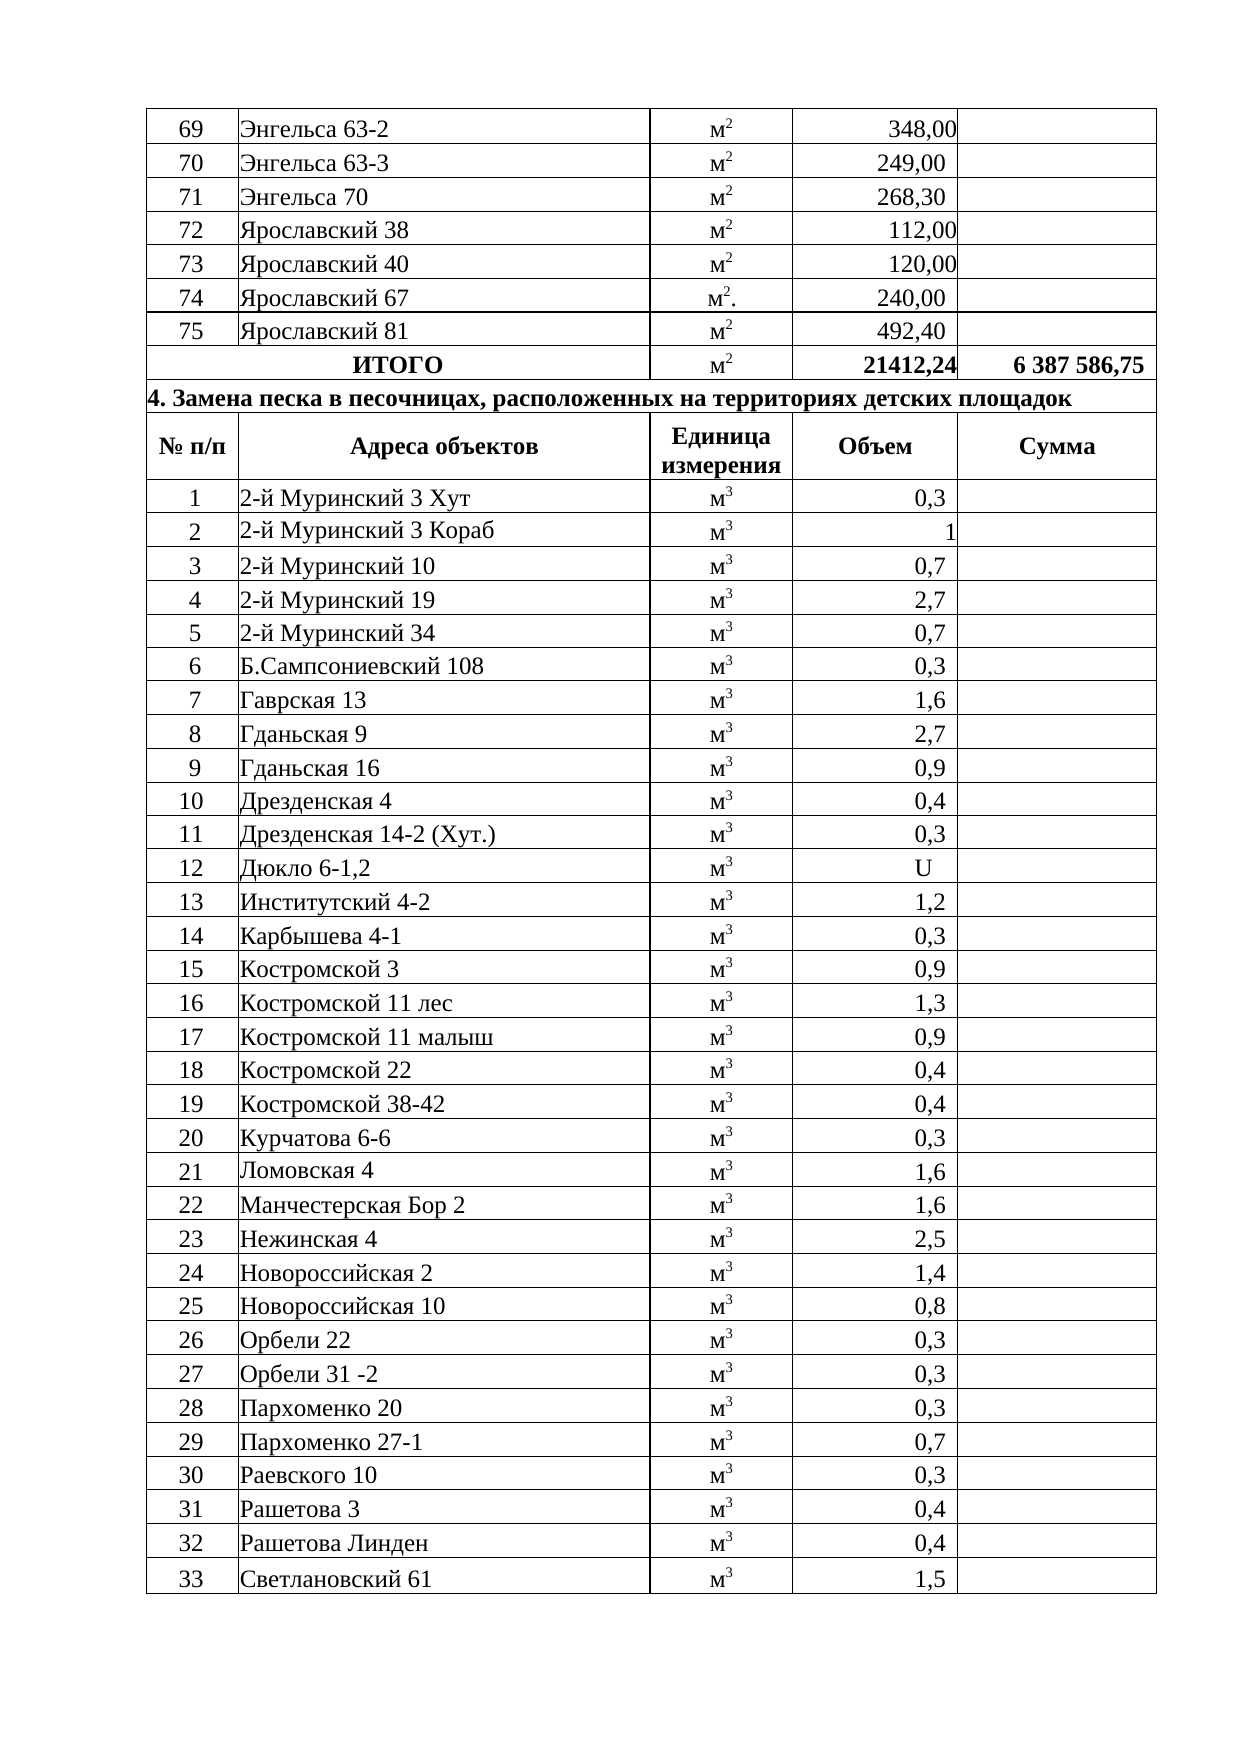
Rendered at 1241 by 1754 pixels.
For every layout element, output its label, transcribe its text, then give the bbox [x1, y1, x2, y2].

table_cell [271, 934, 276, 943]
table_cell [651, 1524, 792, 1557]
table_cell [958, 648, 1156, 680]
table_header 69 [147, 109, 238, 143]
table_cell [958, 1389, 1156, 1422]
table_cell м2. [651, 279, 792, 311]
table_cell [958, 313, 1156, 345]
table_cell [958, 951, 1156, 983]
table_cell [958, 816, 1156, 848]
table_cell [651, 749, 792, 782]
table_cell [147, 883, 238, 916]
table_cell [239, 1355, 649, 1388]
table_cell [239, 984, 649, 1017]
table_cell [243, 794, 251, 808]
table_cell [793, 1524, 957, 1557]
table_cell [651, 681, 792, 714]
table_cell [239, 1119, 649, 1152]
table_cell 2,7 [793, 581, 957, 613]
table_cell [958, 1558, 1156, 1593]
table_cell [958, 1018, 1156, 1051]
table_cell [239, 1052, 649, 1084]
table_header [958, 109, 1156, 143]
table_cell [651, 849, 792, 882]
table_cell [958, 245, 1156, 278]
table_cell [958, 480, 1156, 512]
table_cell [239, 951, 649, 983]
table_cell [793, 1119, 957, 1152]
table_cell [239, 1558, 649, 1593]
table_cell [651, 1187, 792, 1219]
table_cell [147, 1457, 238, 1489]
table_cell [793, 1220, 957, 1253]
table_cell 112,00 [793, 212, 957, 244]
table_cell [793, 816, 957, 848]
table_cell м2 [651, 144, 792, 177]
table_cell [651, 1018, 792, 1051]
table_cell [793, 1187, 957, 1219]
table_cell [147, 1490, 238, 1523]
table_cell 4 [147, 581, 238, 613]
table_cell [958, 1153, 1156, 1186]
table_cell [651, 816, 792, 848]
table_cell м2 [651, 178, 792, 211]
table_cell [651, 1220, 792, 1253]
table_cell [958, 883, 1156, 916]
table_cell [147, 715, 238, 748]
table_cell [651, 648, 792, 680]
table_cell 0,7 [793, 547, 957, 579]
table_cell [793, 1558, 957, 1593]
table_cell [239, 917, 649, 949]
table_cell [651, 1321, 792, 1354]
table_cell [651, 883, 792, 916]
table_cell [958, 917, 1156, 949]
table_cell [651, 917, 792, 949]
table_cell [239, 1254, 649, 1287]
table_header 348,00 [793, 109, 957, 143]
table_cell 240,00 [793, 279, 957, 311]
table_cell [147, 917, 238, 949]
table_header м2 [651, 109, 792, 143]
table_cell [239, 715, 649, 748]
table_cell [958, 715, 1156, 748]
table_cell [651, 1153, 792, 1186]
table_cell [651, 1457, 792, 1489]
table_cell Энгельса 70 [239, 178, 649, 211]
table_cell 73 [147, 245, 238, 278]
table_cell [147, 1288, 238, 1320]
table_cell 70 [147, 144, 238, 177]
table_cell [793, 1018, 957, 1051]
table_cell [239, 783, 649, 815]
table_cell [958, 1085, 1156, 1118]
table_cell 2-й Муринский 19 [239, 581, 649, 613]
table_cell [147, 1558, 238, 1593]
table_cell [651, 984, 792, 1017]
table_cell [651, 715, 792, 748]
table_cell 4. Замена песка в песочницах, расположенных на территориях детских площадок [147, 380, 1156, 412]
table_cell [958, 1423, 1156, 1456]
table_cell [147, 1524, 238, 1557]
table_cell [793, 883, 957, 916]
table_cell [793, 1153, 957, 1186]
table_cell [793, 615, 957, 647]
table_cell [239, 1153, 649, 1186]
table_cell Ярославский 40 [239, 245, 649, 278]
table_cell [958, 144, 1156, 177]
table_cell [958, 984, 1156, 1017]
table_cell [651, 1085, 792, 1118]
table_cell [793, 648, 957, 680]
table_cell Сумма [958, 413, 1156, 478]
table_cell [958, 279, 1156, 311]
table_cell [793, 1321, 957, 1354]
table_cell Адреса объектов [239, 413, 649, 478]
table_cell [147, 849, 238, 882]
table_cell 21412,24 [793, 346, 957, 378]
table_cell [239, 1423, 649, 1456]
table_cell 3 [147, 547, 238, 579]
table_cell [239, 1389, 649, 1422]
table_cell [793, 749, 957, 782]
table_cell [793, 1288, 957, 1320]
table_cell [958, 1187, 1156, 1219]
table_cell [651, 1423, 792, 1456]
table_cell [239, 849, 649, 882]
table_cell № п/п [147, 413, 238, 478]
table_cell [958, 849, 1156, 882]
table_cell м2 [651, 313, 792, 345]
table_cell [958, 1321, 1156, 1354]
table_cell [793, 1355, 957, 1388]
table_cell 0,3 [793, 480, 957, 512]
table_cell Ярославский 81 [239, 313, 649, 345]
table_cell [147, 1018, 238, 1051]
table_cell м3 [651, 513, 792, 546]
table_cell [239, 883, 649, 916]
table_cell 74 [147, 279, 238, 311]
table_cell 75 [147, 313, 238, 345]
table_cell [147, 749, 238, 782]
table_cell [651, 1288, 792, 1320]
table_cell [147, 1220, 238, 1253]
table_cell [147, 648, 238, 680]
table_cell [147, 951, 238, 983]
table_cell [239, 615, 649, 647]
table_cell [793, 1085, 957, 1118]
table_cell м3 [651, 480, 792, 512]
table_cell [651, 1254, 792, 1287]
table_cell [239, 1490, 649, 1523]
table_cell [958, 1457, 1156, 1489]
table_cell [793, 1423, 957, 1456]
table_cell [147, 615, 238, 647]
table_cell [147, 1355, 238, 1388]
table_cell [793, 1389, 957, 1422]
table_cell Единица измерения [651, 413, 792, 478]
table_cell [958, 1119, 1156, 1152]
table_cell 1 [147, 480, 238, 512]
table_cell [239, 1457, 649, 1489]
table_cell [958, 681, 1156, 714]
table_cell [958, 581, 1156, 613]
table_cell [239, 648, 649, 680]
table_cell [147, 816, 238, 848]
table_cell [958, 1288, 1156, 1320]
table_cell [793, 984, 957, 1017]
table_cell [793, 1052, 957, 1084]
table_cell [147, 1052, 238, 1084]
table_cell [958, 178, 1156, 211]
table_cell Ярославский 38 [239, 212, 649, 244]
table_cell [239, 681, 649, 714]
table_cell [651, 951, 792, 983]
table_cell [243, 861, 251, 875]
table_cell Объем [793, 413, 957, 478]
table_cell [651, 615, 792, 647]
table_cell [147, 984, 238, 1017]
table_cell 71 [147, 178, 238, 211]
table_header Энгельса 63-2 [239, 109, 649, 143]
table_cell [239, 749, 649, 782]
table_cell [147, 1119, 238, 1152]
table_cell 1 [793, 513, 957, 546]
table_cell [958, 212, 1156, 244]
table_cell м2 [651, 212, 792, 244]
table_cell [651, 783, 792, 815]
table_cell 2-й Муринский 3 Хут [239, 480, 649, 512]
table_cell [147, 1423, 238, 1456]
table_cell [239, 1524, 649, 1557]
table_cell 120,00 [793, 245, 957, 278]
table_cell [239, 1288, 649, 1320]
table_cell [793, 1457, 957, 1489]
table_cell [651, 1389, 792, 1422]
table_cell 249,00 [793, 144, 957, 177]
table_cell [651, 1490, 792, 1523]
table_cell 2 [147, 513, 238, 546]
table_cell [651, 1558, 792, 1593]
table_cell 2-й Муринский 10 [239, 547, 649, 579]
table_cell [958, 547, 1156, 579]
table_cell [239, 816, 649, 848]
table_cell м3 [651, 547, 792, 579]
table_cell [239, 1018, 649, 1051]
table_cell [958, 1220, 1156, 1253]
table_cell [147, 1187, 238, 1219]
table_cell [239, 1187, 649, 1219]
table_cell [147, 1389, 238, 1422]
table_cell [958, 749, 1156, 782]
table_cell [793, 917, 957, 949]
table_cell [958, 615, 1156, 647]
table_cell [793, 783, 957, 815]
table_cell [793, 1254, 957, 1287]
table_cell м2 [651, 245, 792, 278]
table_cell ИТОГО [147, 346, 649, 378]
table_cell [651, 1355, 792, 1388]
table_cell 72 [147, 212, 238, 244]
table_cell 2-й Муринский 3 Кораб [239, 513, 649, 546]
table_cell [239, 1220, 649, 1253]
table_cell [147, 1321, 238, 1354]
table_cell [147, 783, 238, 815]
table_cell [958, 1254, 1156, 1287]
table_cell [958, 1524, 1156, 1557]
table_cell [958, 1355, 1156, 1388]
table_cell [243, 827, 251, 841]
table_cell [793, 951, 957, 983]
table_cell 492,40 [793, 313, 957, 345]
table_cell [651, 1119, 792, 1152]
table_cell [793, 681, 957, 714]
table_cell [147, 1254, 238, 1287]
table_cell [958, 513, 1156, 546]
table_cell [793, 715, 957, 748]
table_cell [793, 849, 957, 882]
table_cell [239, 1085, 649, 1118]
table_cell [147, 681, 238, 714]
table_cell м2 [651, 346, 792, 378]
table_cell м3 [651, 581, 792, 613]
table_cell Ярославский 67 [239, 279, 649, 311]
table_cell 6 387 586,75 [958, 346, 1156, 378]
table_cell Энгельса 63-3 [239, 144, 649, 177]
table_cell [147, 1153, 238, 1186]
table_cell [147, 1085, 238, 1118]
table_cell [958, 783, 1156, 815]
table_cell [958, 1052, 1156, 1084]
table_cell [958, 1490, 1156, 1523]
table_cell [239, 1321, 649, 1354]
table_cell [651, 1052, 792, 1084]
table_cell 268,30 [793, 178, 957, 211]
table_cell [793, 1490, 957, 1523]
